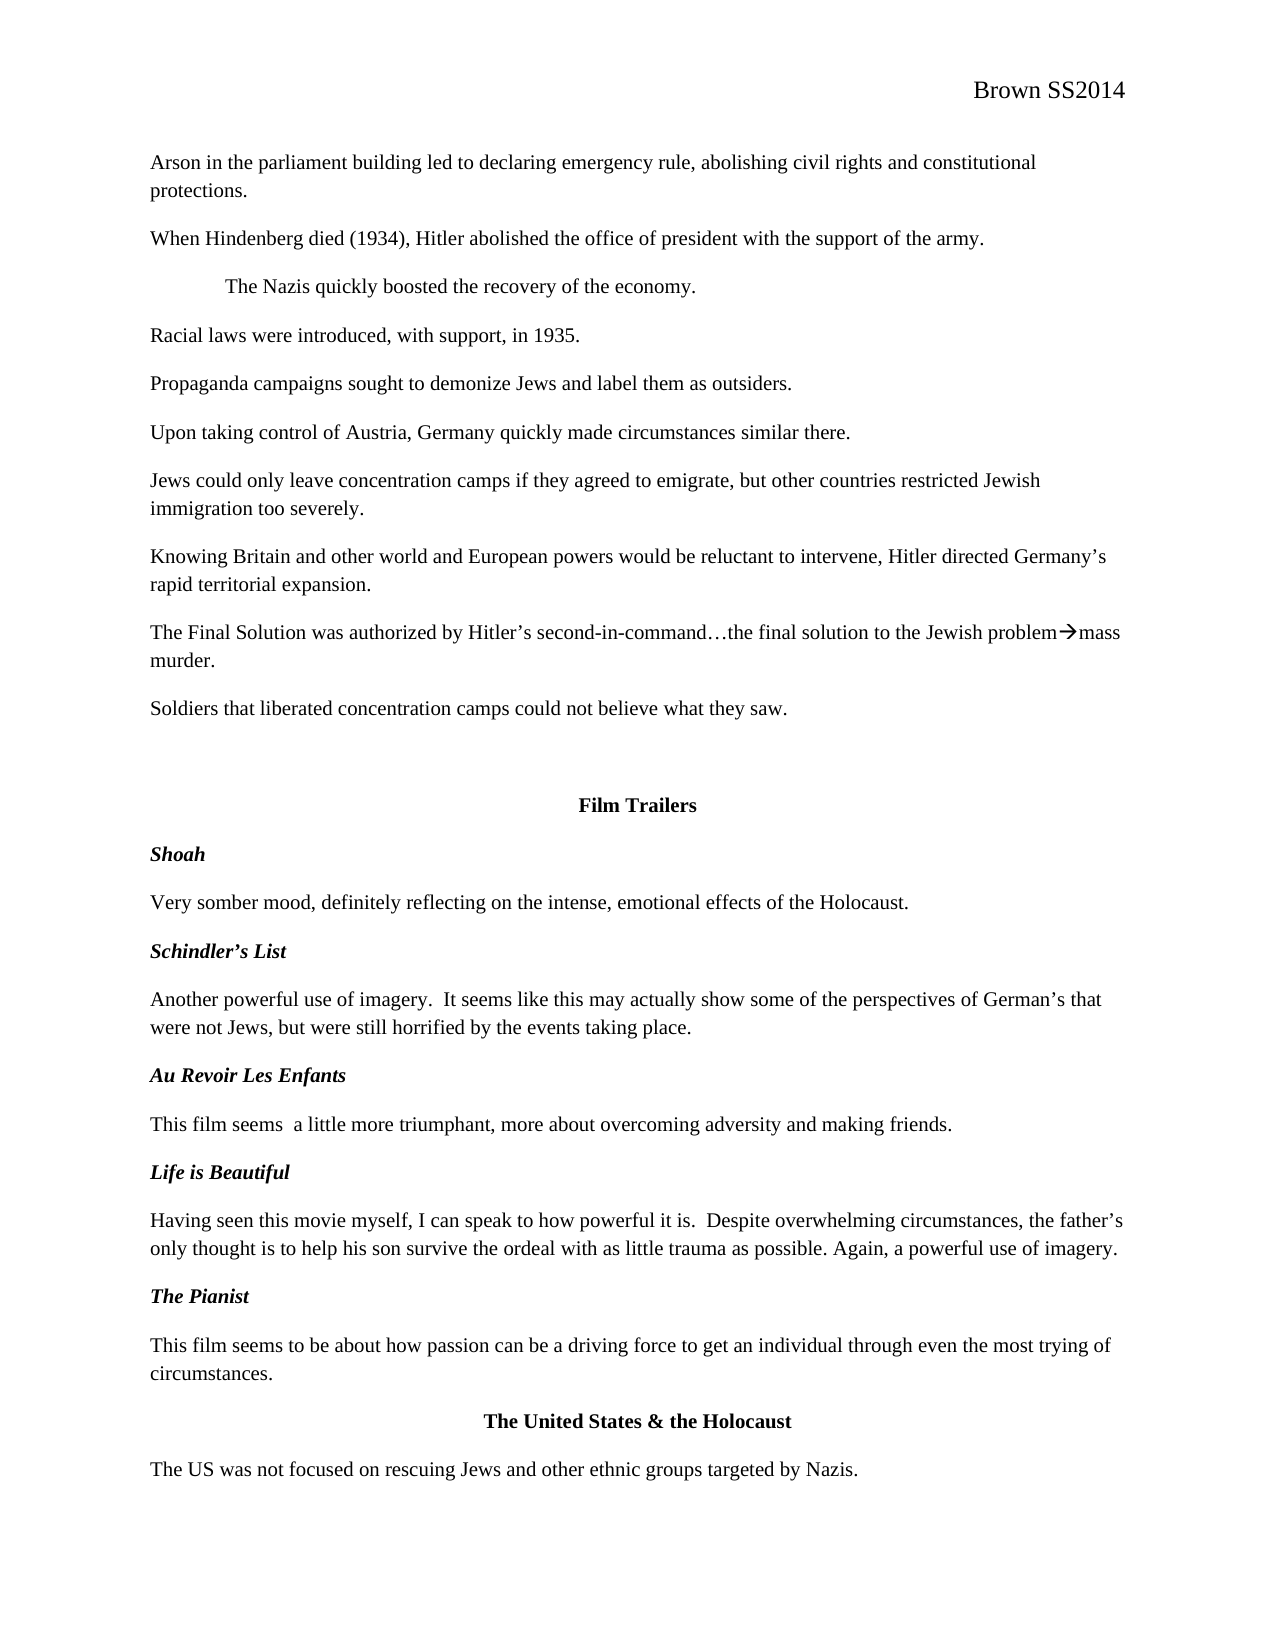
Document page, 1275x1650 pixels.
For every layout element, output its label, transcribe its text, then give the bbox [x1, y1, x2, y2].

text Jews could only leave concentration camps if they agreed to emigrate, but other countries restricted Jewish immigration too severely. [150, 468, 1125, 520]
text Schindler’s List [150, 938, 1125, 963]
text The Nazis quickly boosted the recovery of the economy. [150, 274, 1125, 298]
text Knowing Britain and other world and European powers would be reluctant to intervene, Hitler directed Germany’s rapid territorial expansion. [150, 544, 1125, 596]
text Propaganda campaigns sought to demonize Jews and label them as outsiders. [150, 371, 1125, 395]
text Au Revoir Les Enfants [150, 1063, 1125, 1087]
text The Final Solution was authorized by Hitler’s second-in-command…the final solution to the Jewish problemmass murder. [150, 620, 1125, 672]
text The Pianist [150, 1284, 1125, 1308]
text Soldiers that liberated concentration camps could not believe what they saw. [150, 696, 1125, 720]
text Life is Beautiful [150, 1160, 1125, 1184]
text When Hindenberg died (1934), Hitler abolished the office of president with the support of the army. [150, 226, 1125, 250]
text Racial laws were introduced, with support, in 1935. [150, 323, 1125, 347]
text Arson in the parliament building led to declaring emergency rule, abolishing civil rights and constitutional protections. [150, 150, 1125, 202]
text The US was not focused on rescuing Jews and other ethnic groups targeted by Nazis. [150, 1457, 1125, 1481]
text Upon taking control of Austria, Germany quickly made circumstances similar there. [150, 420, 1125, 444]
text The United States & the Holocaust [150, 1409, 1125, 1433]
text This film seems to be about how passion can be a driving force to get an individual through even the most trying of circumstances. [150, 1333, 1125, 1384]
text Shoah [150, 842, 1125, 866]
text Another powerful use of imagery. It seems like this may actually show some of the perspectives of German’s that were not Jews, but were still horrified by the events taking place. [150, 987, 1125, 1039]
text This film seems a little more triumphant, more about overcoming adversity and making friends. [150, 1111, 1125, 1136]
text Very somber mood, definitely reflecting on the intense, emotional effects of the Holocaust. [150, 890, 1125, 914]
text Having seen this movie myself, I can speak to how powerful it is. Despite overwhelming circumstances, the father’s only thought is to help his son survive the ordeal with as little trauma as possible. Again, a powerful use of imagery. [150, 1208, 1125, 1260]
text Film Trailers [150, 793, 1125, 817]
